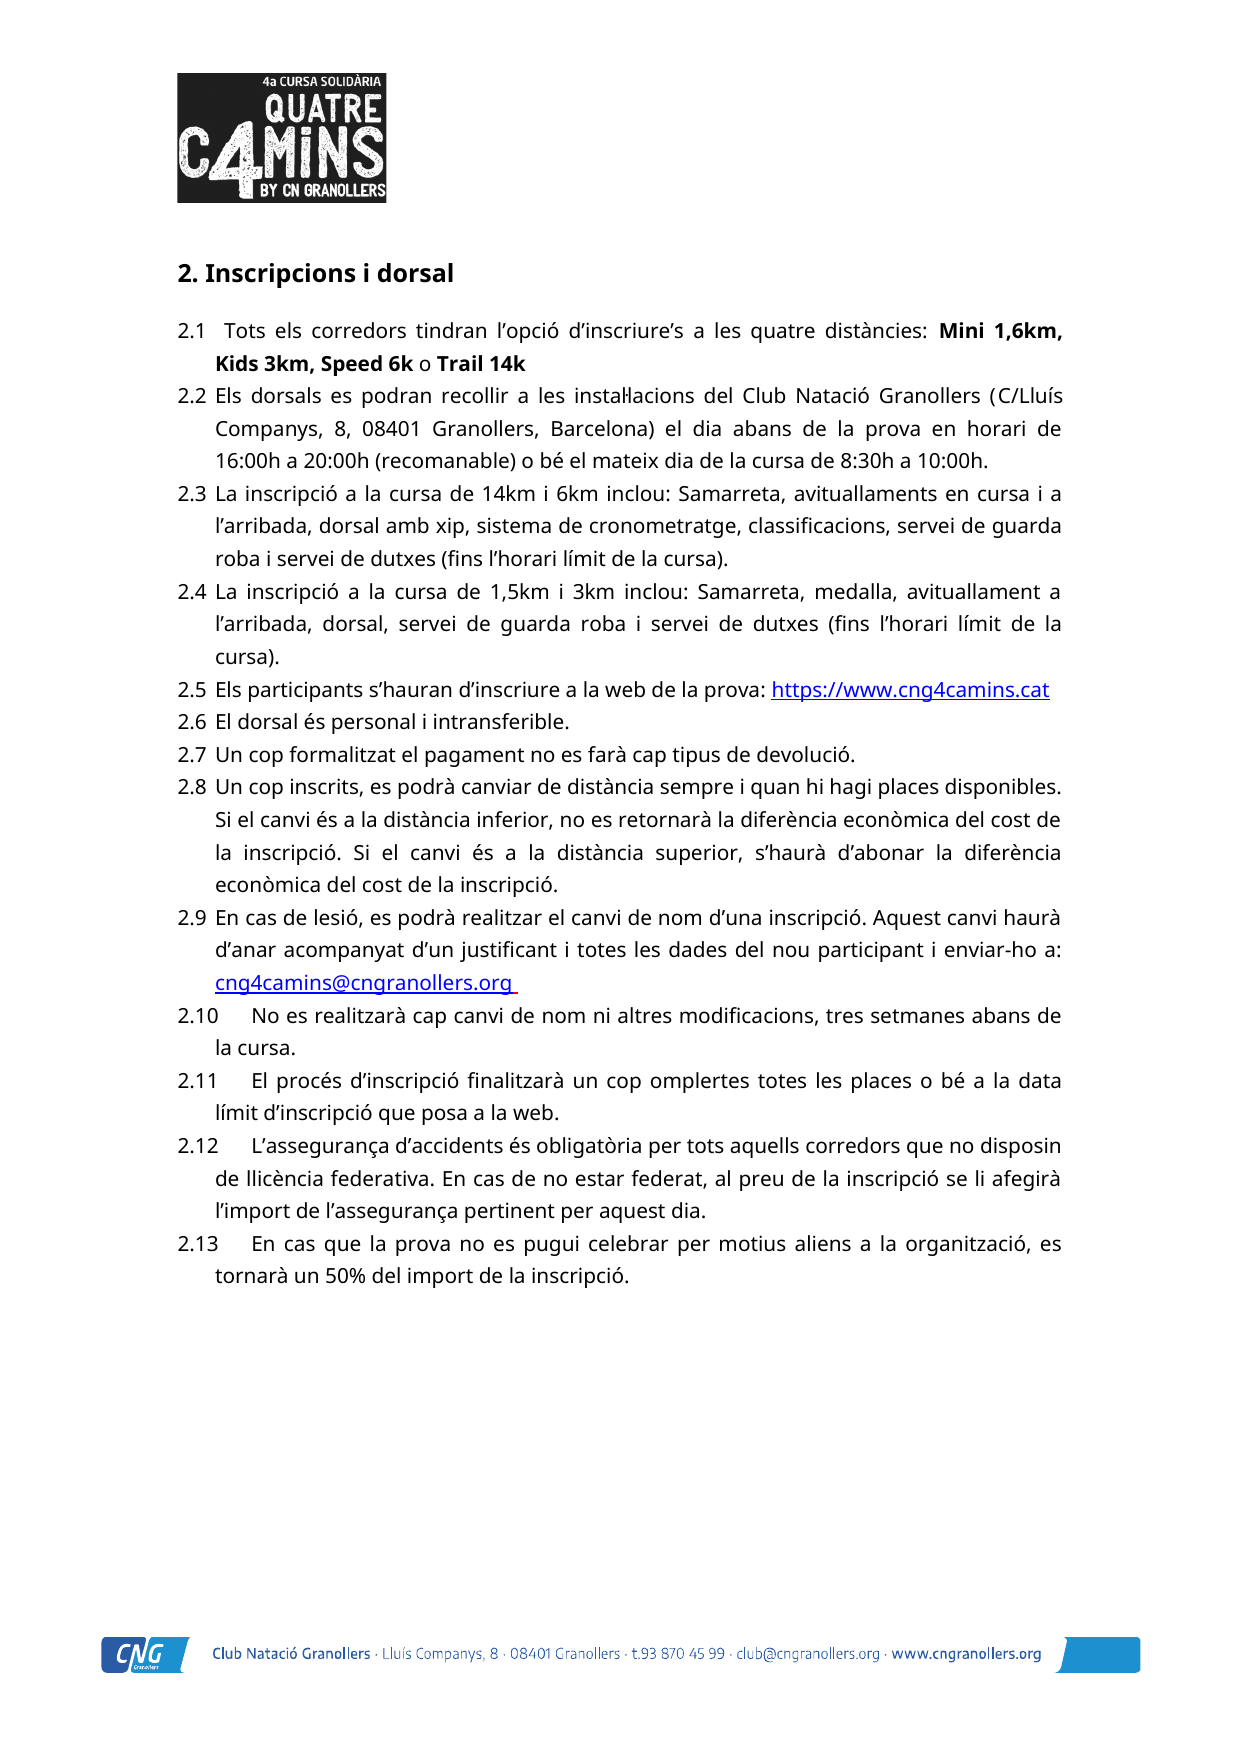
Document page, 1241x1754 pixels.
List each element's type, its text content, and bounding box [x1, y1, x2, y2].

subtitle 2. Inscripcions i dorsal [177, 256, 1063, 290]
list El dorsal és personal i intransferible. [177, 707, 1063, 736]
list En cas que la prova no es pugui celebrar per motius aliens a la organització, es tornarà un 50% del import de la inscripció. [177, 1229, 1063, 1290]
list En cas de lesió, es podrà realitzar el canvi de nom d’una inscripció. Aquest canvi haurà d’anar acompanyat d’un justificant i totes les dades del nou participant i enviar-ho a: cng4camins@cngranollers.org [177, 903, 1063, 997]
list Un cop inscrits, es podrà canviar de distància sempre i quan hi hagi places disponibles. Si el canvi és a la distància inferior, no es retornarà la diferència econòmica del cost de la inscripció. Si el canvi és a la distància superior, s’haurà d’abonar la diferència econòmica del cost de la inscripció. [177, 772, 1063, 899]
picture [177, 73, 387, 203]
list La inscripció a la cursa de 1,5km i 3km inclou: Samarreta, medalla, avituallament a l’arribada, dorsal, servei de guarda roba i servei de dutxes (fins l’horari límit de la cursa). [177, 577, 1063, 671]
list El procés d’inscripció finalitzarà un cop omplertes totes les places o bé a la data límit d’inscripció que posa a la web. [177, 1066, 1063, 1127]
list No es realitzarà cap canvi de nom ni altres modificacions, tres setmanes abans de la cursa. [177, 1001, 1063, 1062]
list L’assegurança d’accidents és obligatòria per tots aquells corredors que no disposin de llicència federativa. En cas de no estar federat, al preu de la inscripció se li afegirà l’import de l’assegurança pertinent per aquest dia. [177, 1131, 1063, 1225]
list Tots els corredors tindran l’opció d’inscriure’s a les quatre distàncies: Mini 1,6km, Kids 3km, Speed 6k o Trail 14k [177, 316, 1063, 377]
list Els dorsals es podran recollir a les instal·lacions del Club Natació Granollers (C/Lluís Companys, 8, 08401 Granollers, Barcelona) el dia abans de la prova en horari de 16:00h a 20:00h (recomanable) o bé el mateix dia de la cursa de 8:30h a 10:00h. [177, 381, 1063, 475]
list Un cop formalitzat el pagament no es farà cap tipus de devolució. [177, 740, 1063, 768]
list La inscripció a la cursa de 14km i 6km inclou: Samarreta, avituallaments en cursa i a l’arribada, dorsal amb xip, sistema de cronometratge, classificacions, servei de guarda roba i servei de dutxes (fins l’horari límit de la cursa). [177, 479, 1063, 573]
list Els participants s’hauran d’inscriure a la web de la prova: https://www.cng4camins.cat [177, 675, 1063, 703]
